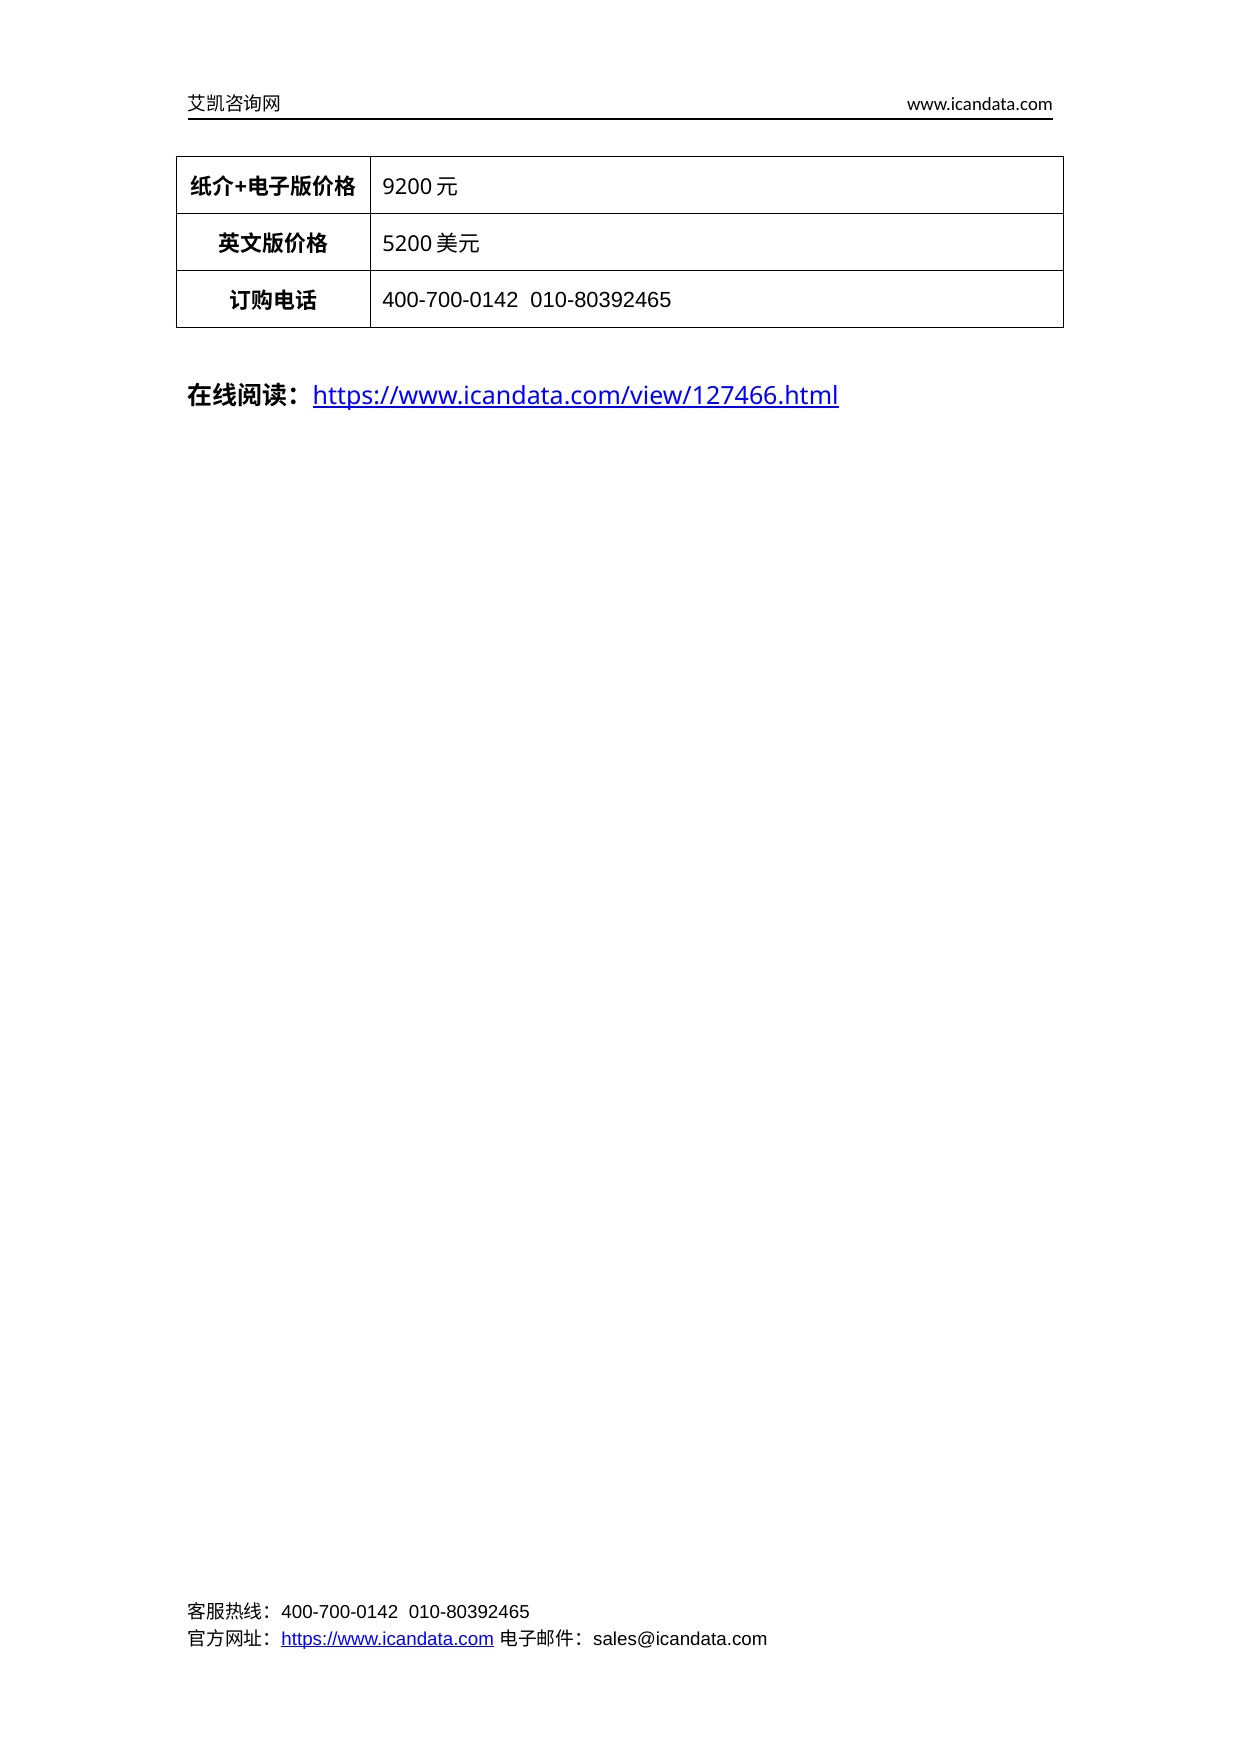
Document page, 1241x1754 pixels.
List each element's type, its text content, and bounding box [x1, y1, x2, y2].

table_cell 英文版价格 [177, 214, 370, 270]
table_cell 400-700-0142 010-80392465 [371, 271, 1063, 327]
table_cell 纸介+电子版价格 [177, 157, 370, 213]
text 在线阅读：https://www.icandata.com/view/127466.html [187, 361, 1053, 426]
table_cell 5200美元 [371, 214, 1063, 270]
table_cell 9200元 [371, 157, 1063, 213]
table_cell 订购电话 [177, 271, 370, 327]
